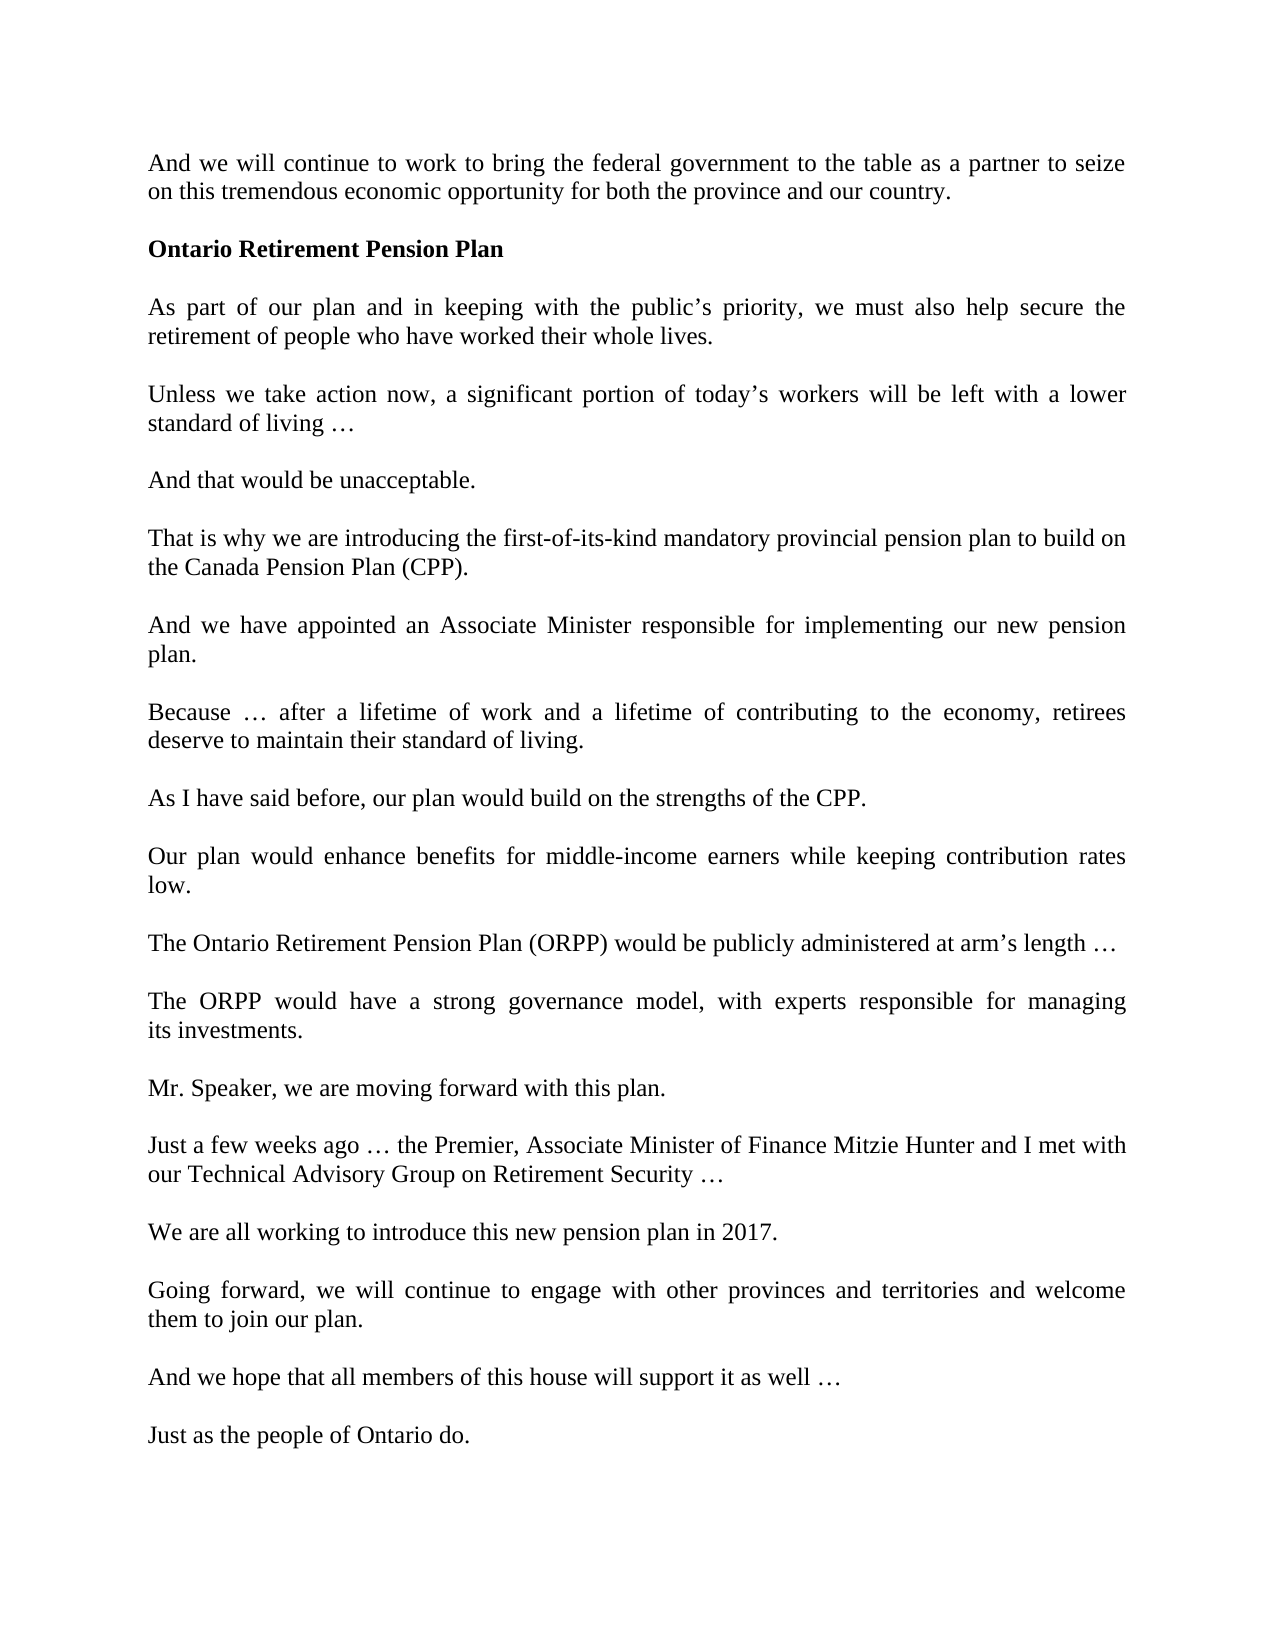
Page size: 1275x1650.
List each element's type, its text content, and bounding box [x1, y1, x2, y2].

text That is why we are introducing the first-of-its-kind mandatory provincial pension plan to build on the Canada Pension Plan (CPP). [148, 523, 1127, 581]
text Ontario Retirement Pension Plan [148, 234, 1127, 263]
text And we will continue to work to bring the federal government to the table as a partner to seize on this tremendous economic opportunity for both the province and our country. [148, 148, 1127, 205]
text The Ontario Retirement Pension Plan (ORPP) would be publicly administered at arm’s length … [148, 928, 1127, 957]
text And we have appointed an Associate Minister responsible for implementing our new pension plan. [148, 610, 1127, 668]
text Just a few weeks ago … the Premier, Associate Minister of Finance Mitzie Hunter and I met with our Technical Advisory Group on Retirement Security … [148, 1131, 1127, 1188]
text Just as the people of Ontario do. [148, 1420, 1127, 1448]
text And we hope that all members of this house will support it as well … [148, 1362, 1127, 1391]
text As part of our plan and in keeping with the public’s priority, we must also help secure the retirement of people who have worked their whole lives. [148, 292, 1127, 350]
text Unless we take action now, a significant portion of today’s workers will be left with a lower standard of living … [148, 379, 1127, 436]
text The ORPP would have a strong governance model, with experts responsible for managing its investments. [148, 986, 1127, 1043]
text As I have said before, our plan would build on the strengths of the CPP. [148, 783, 1127, 812]
text Mr. Speaker, we are moving forward with this plan. [148, 1073, 1127, 1101]
text Because … after a lifetime of work and a lifetime of contributing to the economy, retirees deserve to maintain their standard of living. [148, 697, 1127, 754]
text And that would be unacceptable. [148, 466, 1127, 494]
text Going forward, we will continue to engage with other provinces and territories and welcome them to join our plan. [148, 1275, 1127, 1333]
text Our plan would enhance benefits for middle-income earners while keeping contribution rates low. [148, 841, 1127, 899]
text We are all working to introduce this new pension plan in 2017. [148, 1217, 1127, 1246]
